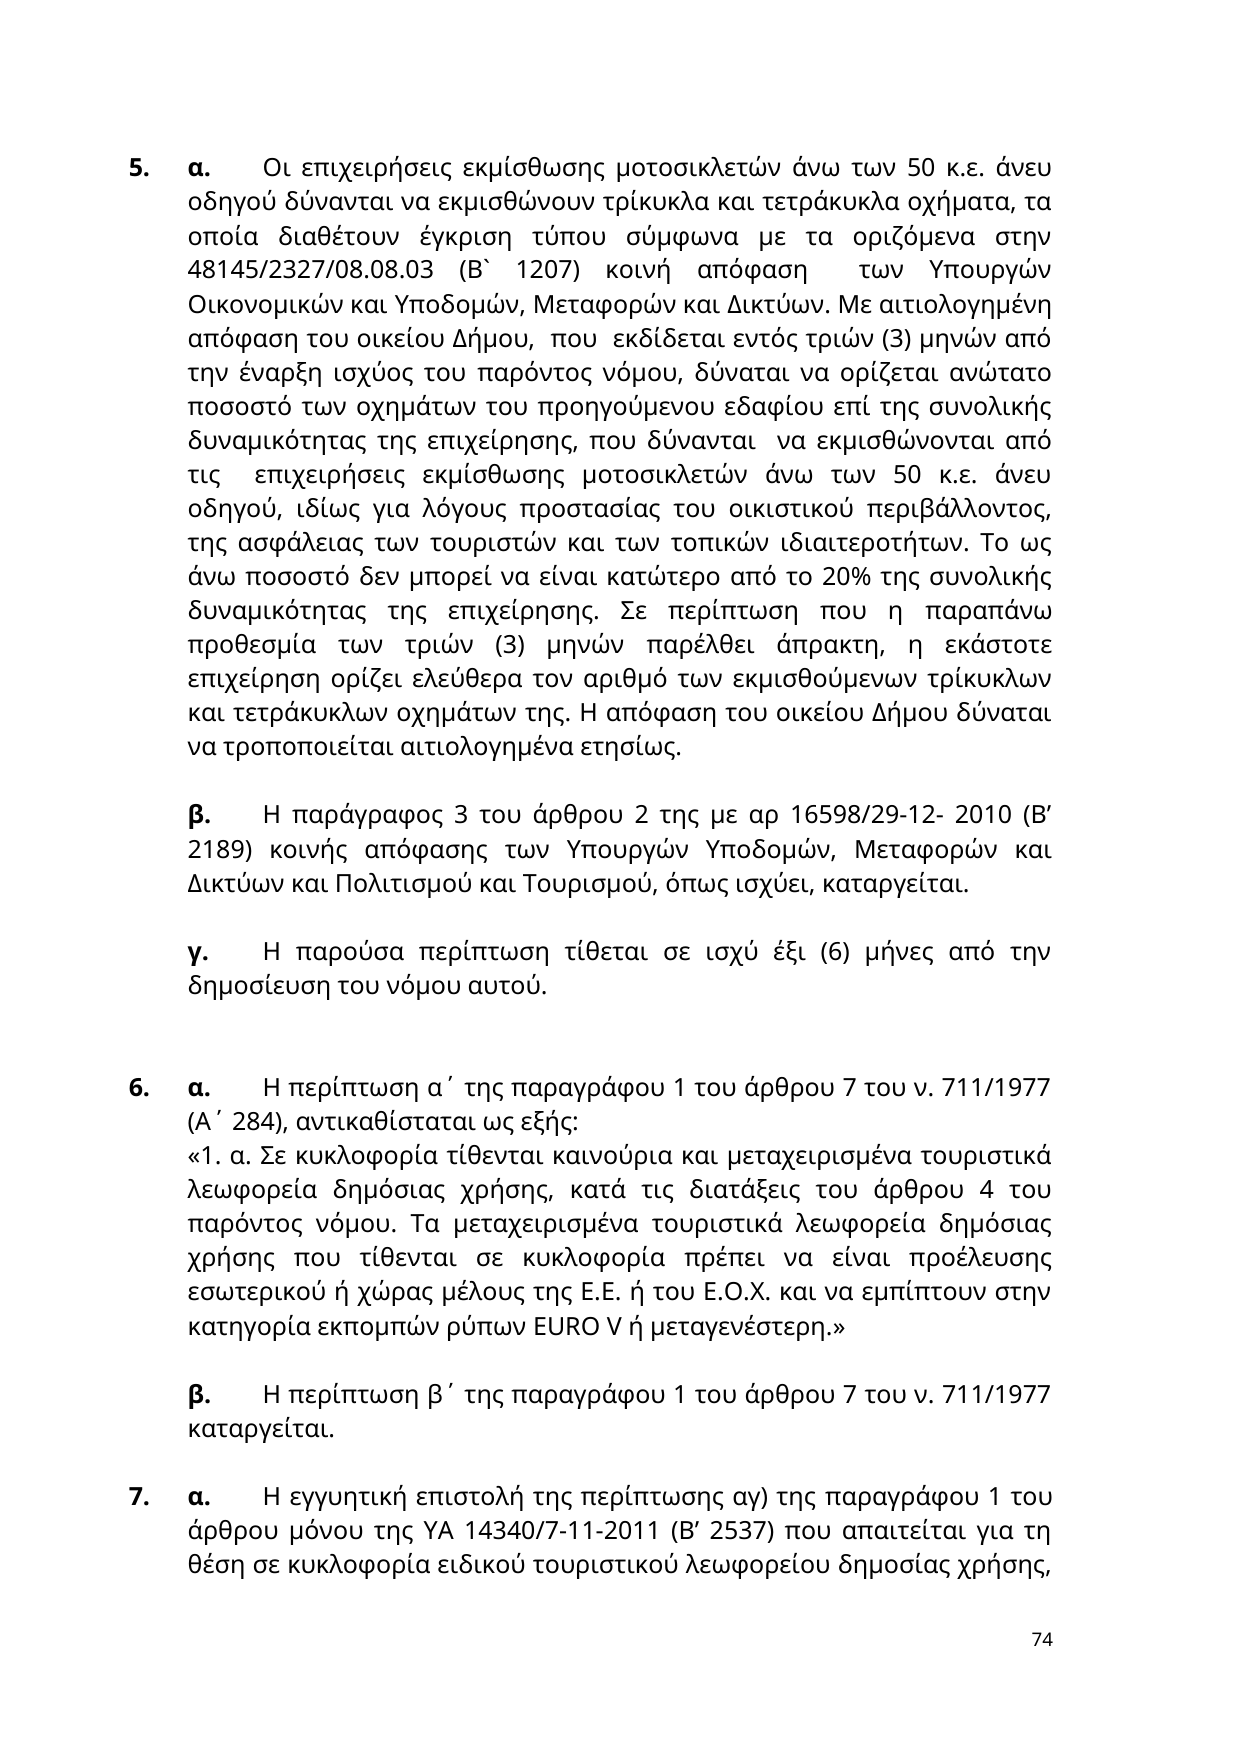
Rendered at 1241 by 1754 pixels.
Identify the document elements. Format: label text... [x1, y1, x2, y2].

text β. Η περίπτωση β΄ της παραγράφου 1 του άρθρου 7 του ν. 711/1977 καταργείται. [187, 1376, 1053, 1444]
text β. Η παράγραφος 3 του άρθρου 2 της με αρ 16598/29-12- 2010 (Β’ 2189) κοινής απόφασης των Υπουργών Υποδομών, Μεταφορών και Δικτύων και Πολιτισμού και Τουρισμού, όπως ισχύει, καταργείται. [187, 797, 1053, 899]
list α. Η περίπτωση α΄ της παραγράφου 1 του άρθρου 7 του ν. 711/1977 (Α΄ 284), αντικαθίσταται ως εξής: [128, 1070, 1053, 1138]
text «1. α. Σε κυκλοφορία τίθενται καινούρια και μεταχειρισμένα τουριστικά λεωφορεία δημόσιας χρήσης, κατά τις διατάξεις του άρθρου 4 του παρόντος νόμου. Τα μεταχειρισμένα τουριστικά λεωφορεία δημόσιας χρήσης που τίθενται σε κυκλοφορία πρέπει να είναι προέλευσης εσωτερικού ή χώρας μέλους της Ε.Ε. ή του Ε.Ο.Χ. και να εμπίπτουν στην κατηγορία εκπομπών ρύπων EURO V ή μεταγενέστερη.» [187, 1138, 1053, 1342]
text γ. Η παρούσα περίπτωση τίθεται σε ισχύ έξι (6) μήνες από την δημοσίευση του νόμου αυτού. [187, 933, 1053, 1002]
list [128, 1478, 1053, 1581]
list α. Οι επιχειρήσεις εκμίσθωσης μοτοσικλετών άνω των 50 κ.ε. άνευ οδηγού δύνανται να εκμισθώνουν τρίκυκλα και τετράκυκλα οχήματα, τα οποία διαθέτουν έγκριση τύπου σύμφωνα με τα οριζόμενα στην 48145/2327/08.08.03 (Β` 1207) κοινή απόφαση των Υπουργών Οικονομικών και Υποδομών, Μεταφορών και Δικτύων. Με αιτιολογημένη απόφαση του οικείου Δήμου, που εκδίδεται εντός τριών (3) μηνών από την έναρξη ισχύος του παρόντος νόμου, δύναται να ορίζεται ανώτατο ποσοστό των οχημάτων του προηγούμενου εδαφίου επί της συνολικής δυναμικότητας της επιχείρησης, που δύνανται να εκμισθώνονται από τις επιχειρήσεις εκμίσθωσης μοτοσικλετών άνω των 50 κ.ε. άνευ οδηγού, ιδίως για λόγους προστασίας του οικιστικού περιβάλλοντος, της ασφάλειας των τουριστών και των τοπικών ιδιαιτεροτήτων. Το ως άνω ποσοστό δεν μπορεί να είναι κατώτερο από το 20% της συνολικής δυναμικότητας της επιχείρησης. Σε περίπτωση που η παραπάνω προθεσμία των τριών (3) μηνών παρέλθει άπρακτη, η εκάστοτε επιχείρηση ορίζει ελεύθερα τον αριθμό των εκμισθούμενων τρίκυκλων και τετράκυκλων οχημάτων της. Η απόφαση του οικείου Δήμου δύναται να τροποποιείται αιτιολογημένα ετησίως. [128, 150, 1053, 763]
